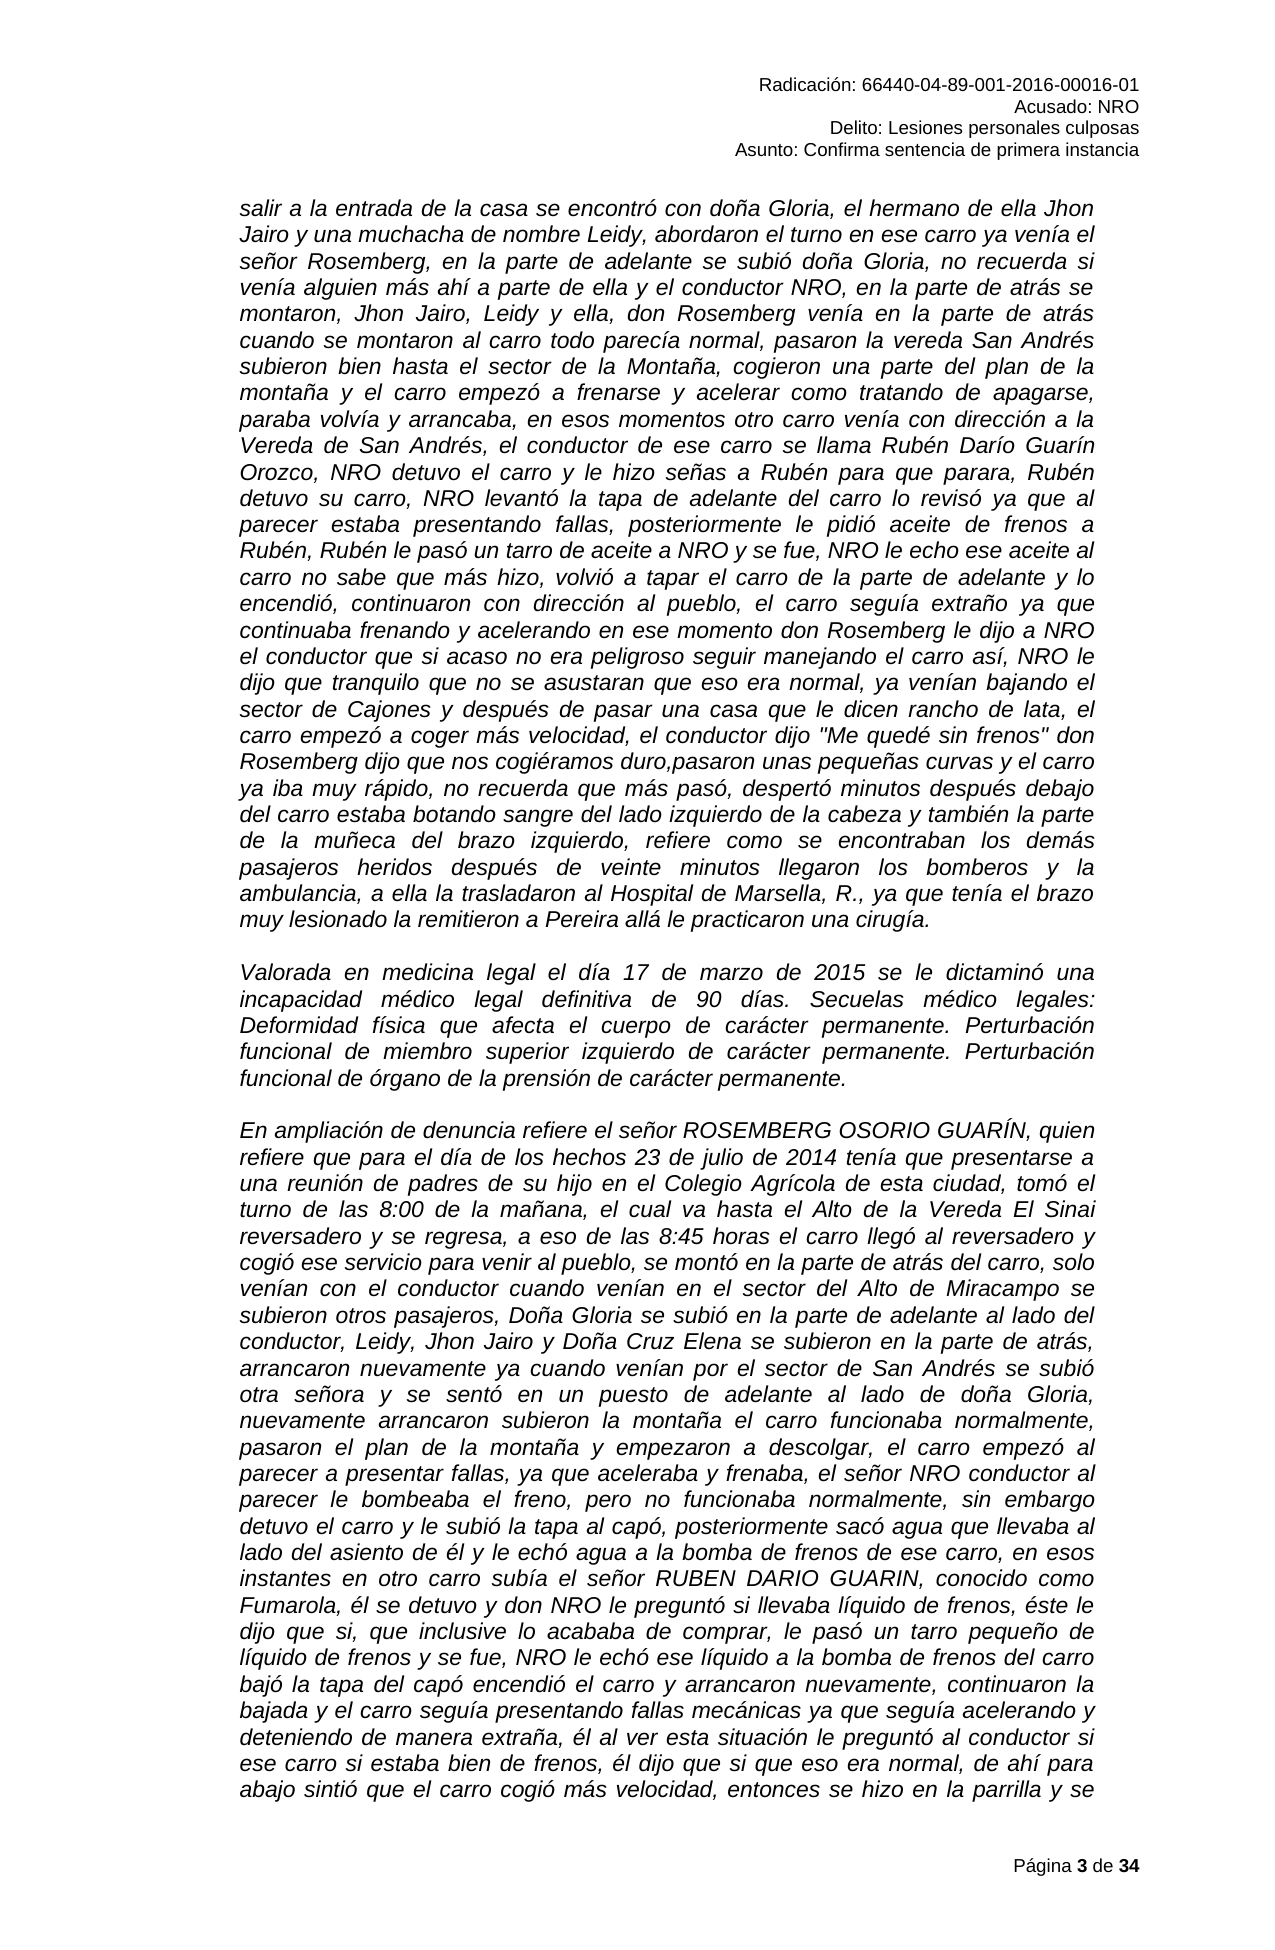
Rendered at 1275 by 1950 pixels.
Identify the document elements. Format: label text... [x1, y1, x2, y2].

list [239, 195, 1096, 933]
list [239, 1117, 1096, 1802]
list Valorada en medicina legal el día 17 de marzo de 2015 se le dictaminó una incapacidad médico legal definitiva de 90 días. Secuelas médico legales: Deformidad física que afecta el cuerpo de carácter permanente. Perturbación funcional de miembro superior izquierdo de carácter permanente. Perturbación funcional de órgano de la prensión de carácter permanente. [239, 959, 1096, 1091]
